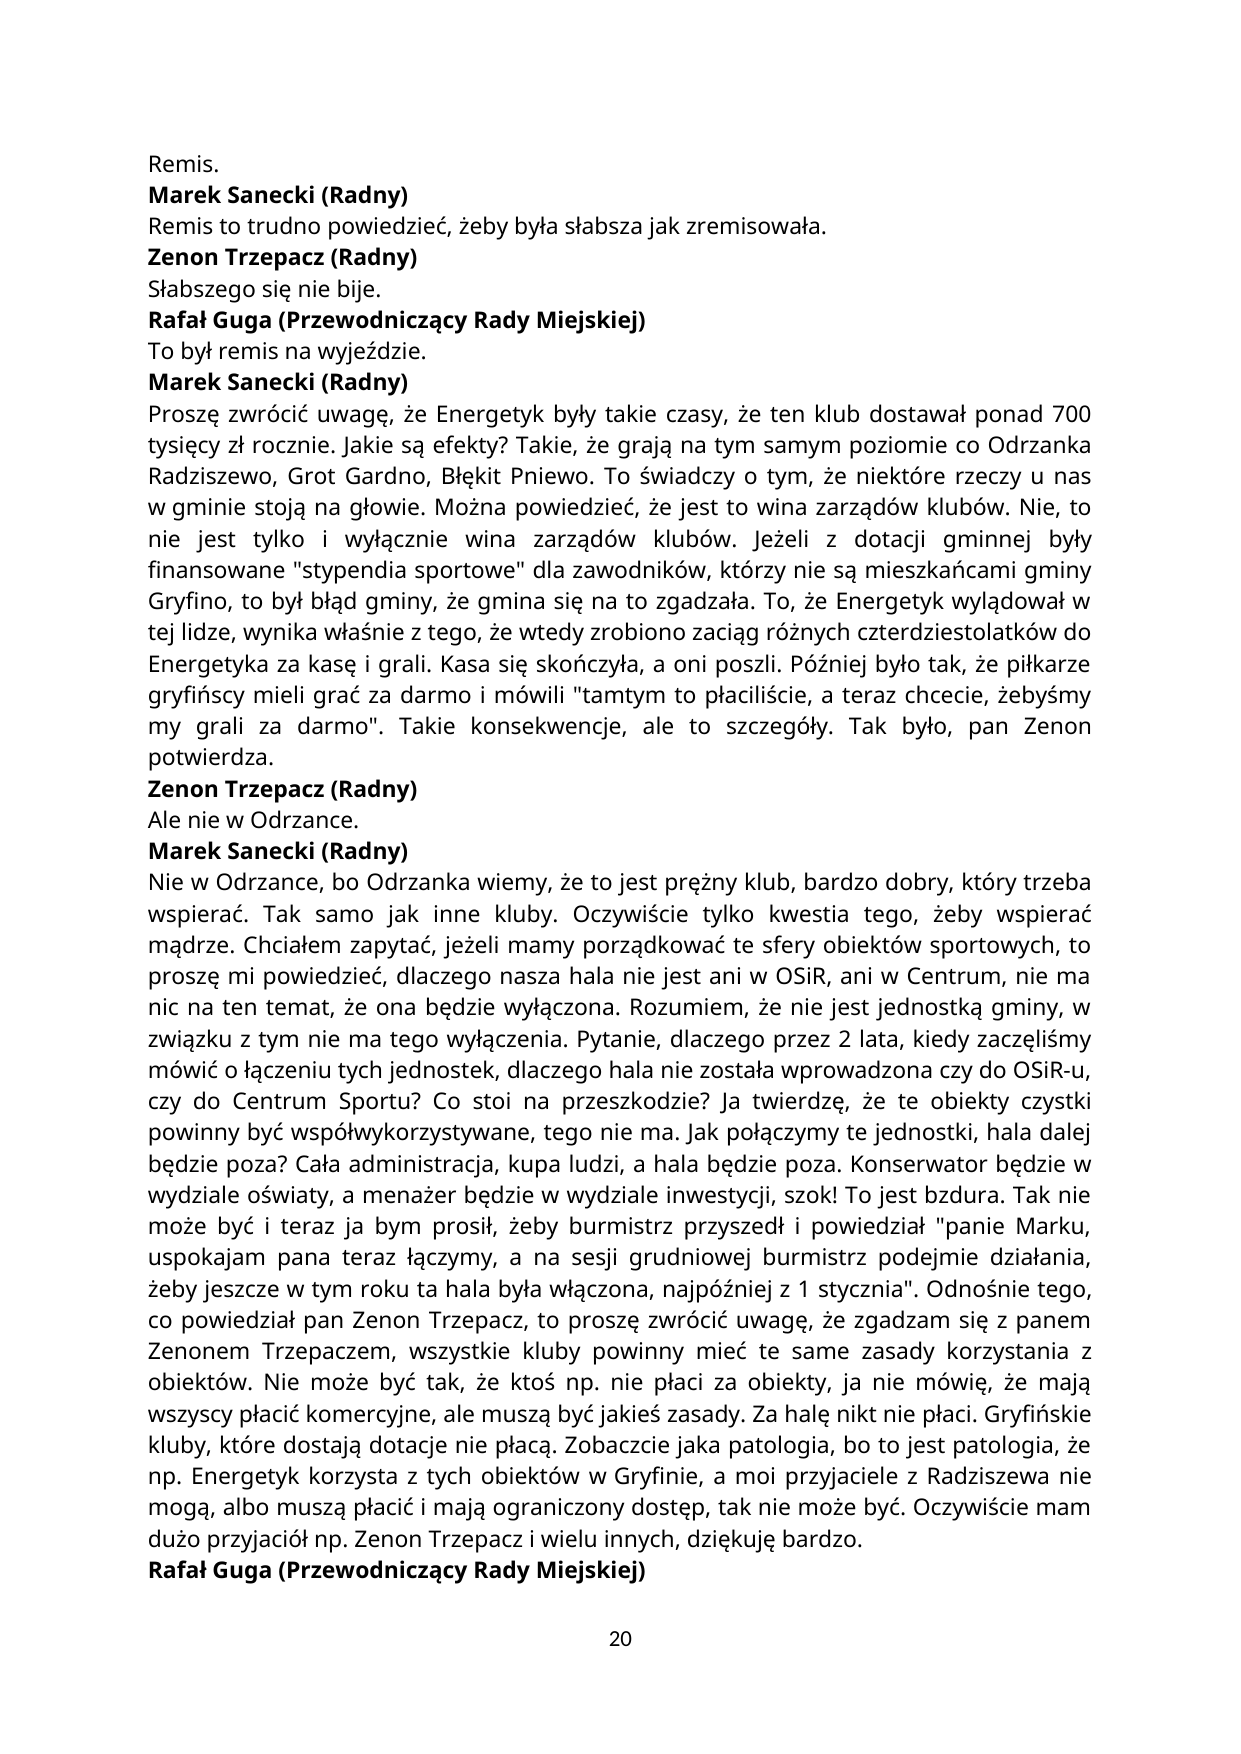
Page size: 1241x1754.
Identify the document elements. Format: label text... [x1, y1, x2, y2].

text Rafał Guga (Przewodniczący Rady Miejskiej) [148, 1554, 1093, 1585]
text Nie w Odrzance, bo Odrzanka wiemy, że to jest prężny klub, bardzo dobry, który trzeba wspierać. Tak samo jak inne kluby. Oczywiście tylko kwestia tego, żeby wspierać mądrze. Chciałem zapytać, jeżeli mamy porządkować te sfery obiektów sportowych, to proszę mi powiedzieć, dlaczego nasza hala nie jest ani w OSiR, ani w Centrum, nie ma nic na ten temat, że ona będzie wyłączona. Rozumiem, że nie jest jednostką gminy, w związku z tym nie ma tego wyłączenia. Pytanie, dlaczego przez 2 lata, kiedy zaczęliśmy mówić o łączeniu tych jednostek, dlaczego hala nie została wprowadzona czy do OSiR-u, czy do Centrum Sportu? Co stoi na przeszkodzie? Ja twierdzę, że te obiekty czystki powinny być współwykorzystywane, tego nie ma. Jak połączymy te jednostki, hala dalej będzie poza? Cała administracja, kupa ludzi, a hala będzie poza. Konserwator będzie w wydziale oświaty, a menażer będzie w wydziale inwestycji, szok! To jest bzdura. Tak nie może być i teraz ja bym prosił, żeby burmistrz przyszedł i powiedział "panie Marku, uspokajam pana teraz łączymy, a na sesji grudniowej burmistrz podejmie działania, żeby jeszcze w tym roku ta hala była włączona, najpóźniej z 1 stycznia". Odnośnie tego, co powiedział pan Zenon Trzepacz, to proszę zwrócić uwagę, że zgadzam się z panem Zenonem Trzepaczem, wszystkie kluby powinny mieć te same zasady korzystania z obiektów. Nie może być tak, że ktoś np. nie płaci za obiekty, ja nie mówię, że mają wszyscy płacić komercyjne, ale muszą być jakieś zasady. Za halę nikt nie płaci. Gryfińskie kluby, które dostają dotacje nie płacą. Zobaczcie jaka patologia, bo to jest patologia, że np. Energetyk korzysta z tych obiektów w Gryfinie, a moi przyjaciele z Radziszewa nie mogą, albo muszą płacić i mają ograniczony dostęp, tak nie może być. Oczywiście mam dużo przyjaciół np. Zenon Trzepacz i wielu innych, dziękuję bardzo. [148, 866, 1093, 1554]
text Ale nie w Odrzance. [148, 804, 1093, 835]
text To był remis na wyjeździe. [148, 335, 1093, 366]
text Remis. [148, 148, 1093, 179]
text Marek Sanecki (Radny) [148, 366, 1093, 398]
text Słabszego się nie bije. [148, 273, 1093, 304]
text Marek Sanecki (Radny) [148, 835, 1093, 866]
text Remis to trudno powiedzieć, żeby była słabsza jak zremisowała. [148, 210, 1093, 241]
text Rafał Guga (Przewodniczący Rady Miejskiej) [148, 304, 1093, 335]
text Zenon Trzepacz (Radny) [148, 773, 1093, 804]
text Zenon Trzepacz (Radny) [148, 241, 1093, 273]
text Marek Sanecki (Radny) [148, 179, 1093, 210]
text Proszę zwrócić uwagę, że Energetyk były takie czasy, że ten klub dostawał ponad 700 tysięcy zł rocznie. Jakie są efekty? Takie, że grają na tym samym poziomie co Odrzanka Radziszewo, Grot Gardno, Błękit Pniewo. To świadczy o tym, że niektóre rzeczy u nas w gminie stoją na głowie. Można powiedzieć, że jest to wina zarządów klubów. Nie, to nie jest tylko i wyłącznie wina zarządów klubów. Jeżeli z dotacji gminnej były finansowane "stypendia sportowe" dla zawodników, którzy nie są mieszkańcami gminy Gryfino, to był błąd gminy, że gmina się na to zgadzała. To, że Energetyk wylądował w tej lidze, wynika właśnie z tego, że wtedy zrobiono zaciąg różnych czterdziestolatków do Energetyka za kasę i grali. Kasa się skończyła, a oni poszli. Później było tak, że piłkarze gryfińscy mieli grać za darmo i mówili "tamtym to płaciliście, a teraz chcecie, żebyśmy my grali za darmo". Takie konsekwencje, ale to szczegóły. Tak było, pan Zenon potwierdza. [148, 398, 1093, 773]
